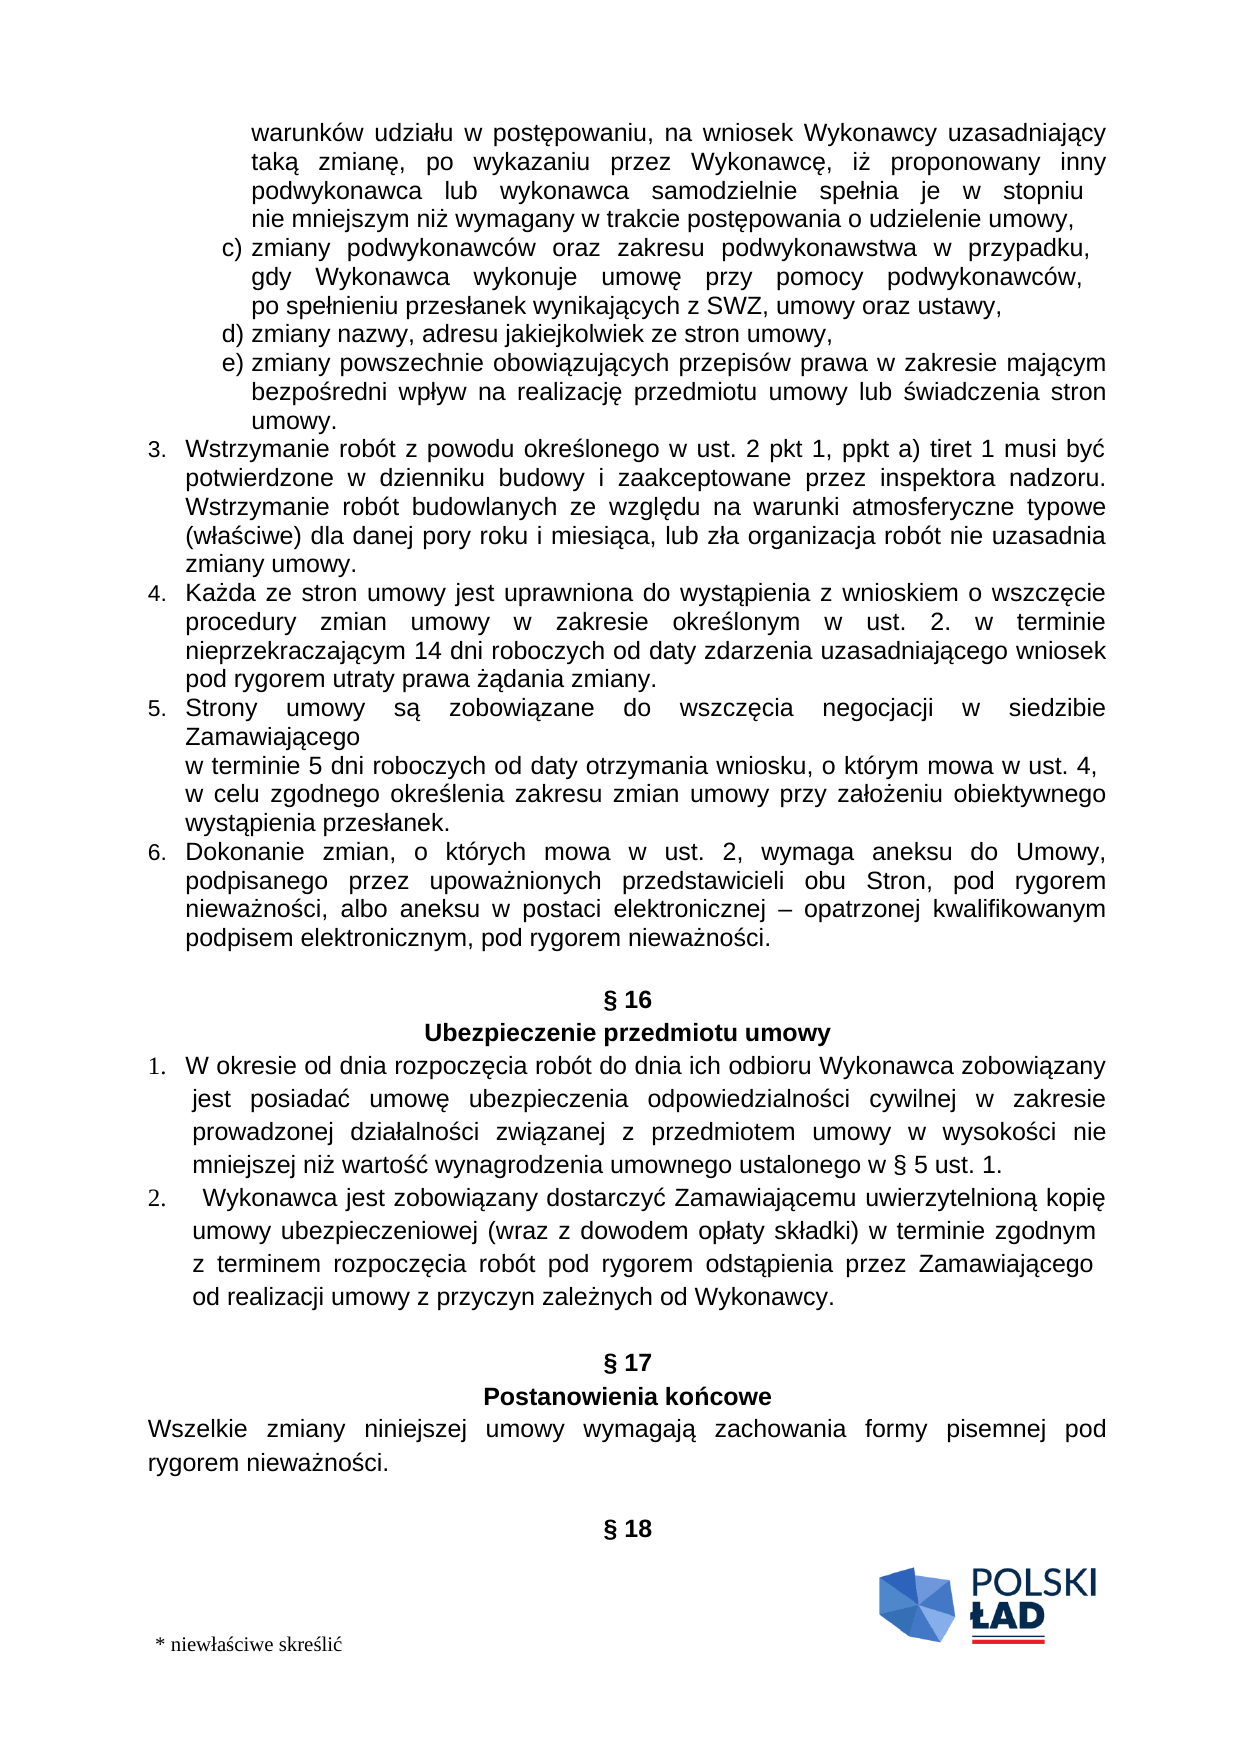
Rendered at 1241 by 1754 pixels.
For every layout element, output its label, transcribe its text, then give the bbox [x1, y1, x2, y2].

text § 18 [148, 1513, 1107, 1542]
list zmiany podwykonawców oraz zakresu podwykonawstwa w przypadku, gdy Wykonawca wykonuje umowę przy pomocy podwykonawców, po spełnieniu przesłanek wynikających z SWZ, umowy oraz ustawy, [222, 233, 1107, 319]
text Ubezpieczenie przedmiotu umowy [148, 1018, 1107, 1047]
list Wstrzymanie robót z powodu określonego w ust. 2 pkt 1, ppkt a) tiret 1 musi być potwierdzone w dzienniku budowy i zaakceptowane przez inspektora nadzoru. Wstrzymanie robót budowlanych ze względu na warunki atmosferyczne typowe (właściwe) dla danej pory roku i miesiąca, lub zła organizacja robót nie uzasadnia zmiany umowy. [148, 434, 1107, 578]
list W okresie od dnia rozpoczęcia robót do dnia ich odbioru Wykonawca zobowiązany jest posiadać umowę ubezpieczenia odpowiedzialności cywilnej w zakresie prowadzonej działalności związanej z przedmiotem umowy w wysokości nie mniejszej niż wartość wynagrodzenia umownego ustalonego w § 5 ust. 1. [148, 1051, 1107, 1179]
text § 17 [148, 1348, 1107, 1377]
list Wykonawca jest zobowiązany dostarczyć Zamawiającemu uwierzytelnioną kopię umowy ubezpieczeniowej (wraz z dowodem opłaty składki) w terminie zgodnym z terminem rozpoczęcia robót pod rygorem odstąpienia przez Zamawiającego od realizacji umowy z przyczyn zależnych od Wykonawcy. [148, 1183, 1107, 1311]
list zmiany nazwy, adresu jakiejkolwiek ze stron umowy, [222, 319, 1107, 348]
picture [873, 1562, 1108, 1652]
list zmiany powszechnie obowiązujących przepisów prawa w zakresie mającym bezpośredni wpływ na realizację przedmiotu umowy lub świadczenia stron umowy. [222, 348, 1107, 434]
text § 16 [148, 985, 1107, 1014]
list Strony umowy są zobowiązane do wszczęcia negocjacji w siedzibie Zamawiającego w terminie 5 dni roboczych od daty otrzymania wniosku, o którym mowa w ust. 4, w celu zgodnego określenia zakresu zmian umowy przy założeniu obiektywnego wystąpienia przesłanek. [148, 693, 1107, 837]
text Postanowienia końcowe [148, 1381, 1107, 1410]
list Dokonanie zmian, o których mowa w ust. 2, wymaga aneksu do Umowy, podpisanego przez upoważnionych przedstawicieli obu Stron, pod rygorem nieważności, albo aneksu w postaci elektronicznej – opatrzonej kwalifikowanym podpisem elektronicznym, pod rygorem nieważności. [148, 837, 1107, 952]
text Wszelkie zmiany niniejszej umowy wymagają zachowania formy pisemnej pod rygorem nieważności. [148, 1414, 1107, 1476]
list Każda ze stron umowy jest uprawniona do wystąpienia z wnioskiem o wszczęcie procedury zmian umowy w zakresie określonym w ust. 2. w terminie nieprzekraczającym 14 dni roboczych od daty zdarzenia uzasadniającego wniosek pod rygorem utraty prawa żądania zmiany. [148, 578, 1107, 693]
